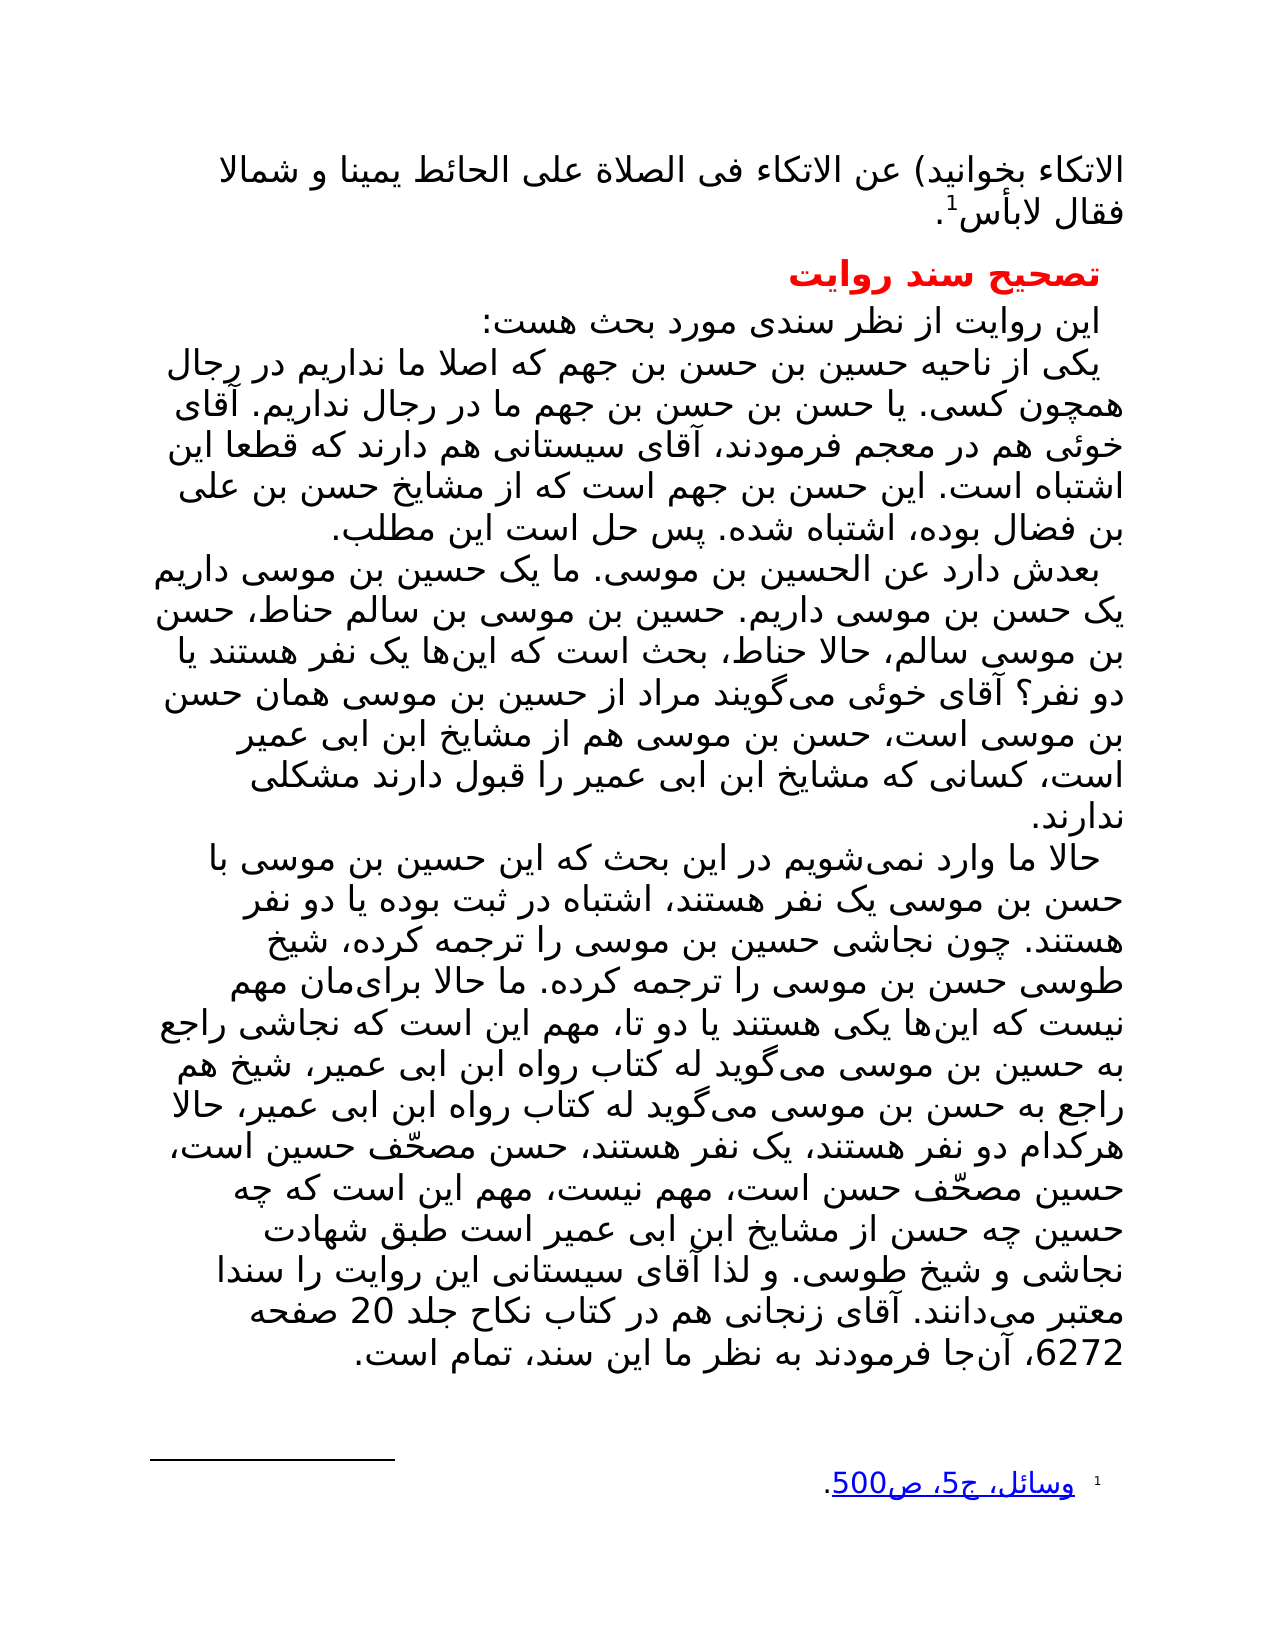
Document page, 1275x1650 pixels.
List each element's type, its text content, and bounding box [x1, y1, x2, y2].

text یکی از ناحیه حسین بن حسن بن جهم که اصلا ما نداریم در رجال همچون کسی. یا حسن بن حسن بن جهم ما در رجال نداریم. آقای خوئی هم در معجم فرمودند، آقای سیستانی هم دارند که قطعا این اشتباه است. این حسن بن جهم است که از مشایخ حسن بن علی بن فضال بوده، اشتباه شده. پس حل است این مطلب. [150, 342, 1125, 548]
text تصحیح سند روایت [150, 253, 1125, 294]
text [150, 150, 1125, 232]
text این روایت از نظر سندی مورد بحث هست: [150, 301, 1125, 342]
text بعدش دارد عن الحسین بن موسی. ما یک حسین بن موسی داریم یک حسن بن موسی داریم. حسین بن موسی بن سالم حناط، ‌حسن بن موسی سالم، حالا حناط، بحث است که این‌ها یک نفر هستند یا دو نفر؟ آقای خوئی می‌‌گویند مراد از حسین بن موسی همان حسن بن موسی است، حسن بن موسی هم از مشایخ ابن ابی عمیر است، کسانی که مشایخ ابن ابی عمیر را قبول دارند مشکلی ندارند. [150, 548, 1125, 837]
text حالا ما وارد نمی‌شویم در این بحث که این حسین بن موسی با حسن بن موسی یک نفر هستند، اشتباه در ثبت بوده یا دو نفر هستند. چون نجاشی حسین بن موسی را ترجمه کرده، ‌شیخ طوسی حسن بن موسی را ترجمه کرده. ما حالا برای‌مان مهم نیست که این‌ها یکی هستند یا دو تا، مهم این است که نجاشی راجع به حسین بن موسی می‌‌گوید له کتاب رواه ابن ابی عمیر، ‌شیخ هم راجع به حسن بن موسی می‌‌گوید له کتاب رواه ابن ابی عمیر‌، حالا هرکدام دو نفر هستند، ‌یک نفر هستند، حسن مصحّف حسین است، حسین مصحّف حسن است، مهم نیست، ‌مهم این است که چه حسین چه حسن از مشایخ ابن ابی عمیر است طبق شهادت نجاشی و شیخ طوسی. و لذا آقای سیستانی این روایت را سندا معتبر می‌‌دانند. آقای زنجانی هم در کتاب نکاح جلد 20 صفحه 6272، آن‌جا فرمودند به نظر ما این سند، تمام است. [150, 837, 1125, 1373]
